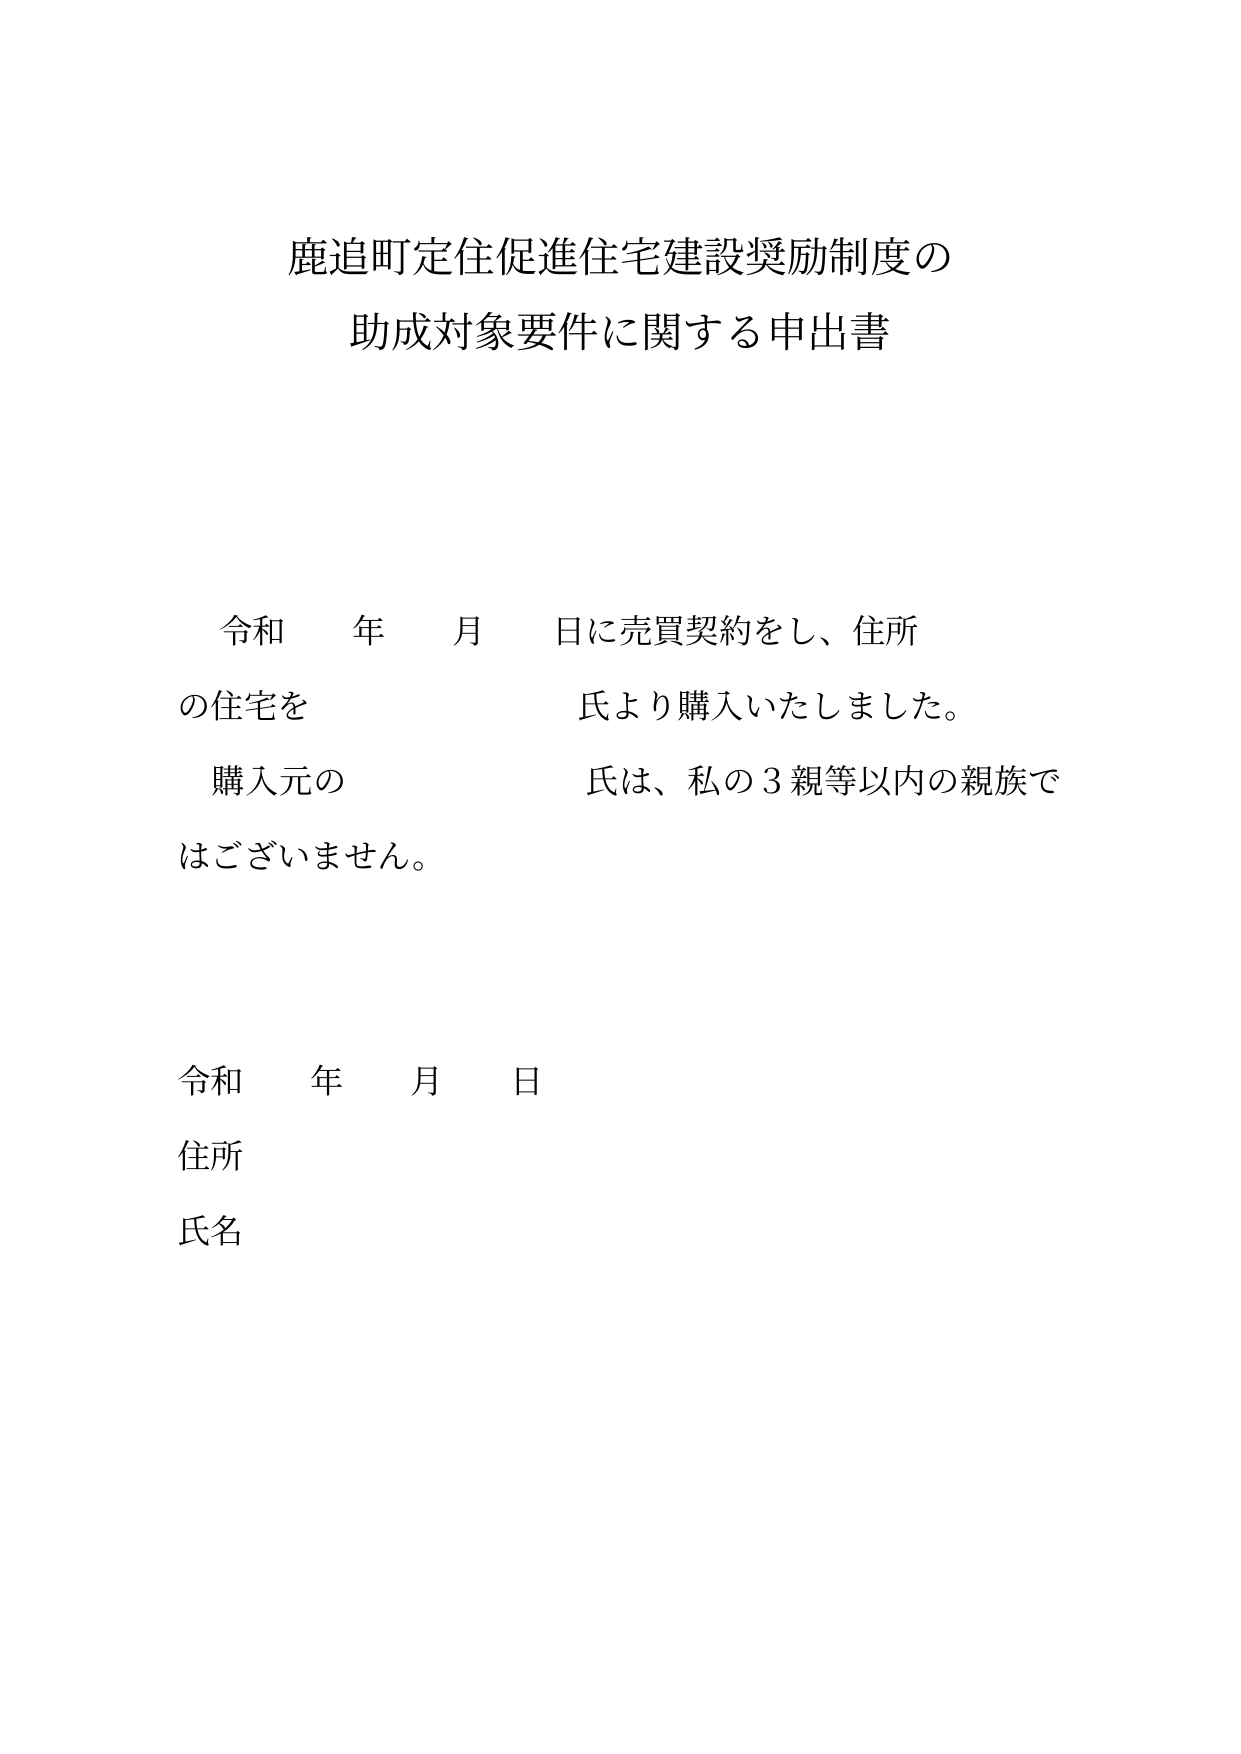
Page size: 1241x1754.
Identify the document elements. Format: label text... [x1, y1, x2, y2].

text の住宅を 氏より購入いたしました。 [177, 667, 1063, 742]
text 令和 年 月 日に売買契約をし、住所 [177, 592, 1063, 667]
text 住所 [177, 1117, 1063, 1192]
text 鹿追町定住促進住宅建設奨励制度の [177, 217, 1063, 292]
text 購入元の 氏は、私の３親等以内の親族ではございません。 [177, 742, 1063, 892]
text 氏名 [177, 1192, 1063, 1267]
text 令和 年 月 日 [177, 1042, 1063, 1117]
text 助成対象要件に関する申出書 [177, 292, 1063, 367]
